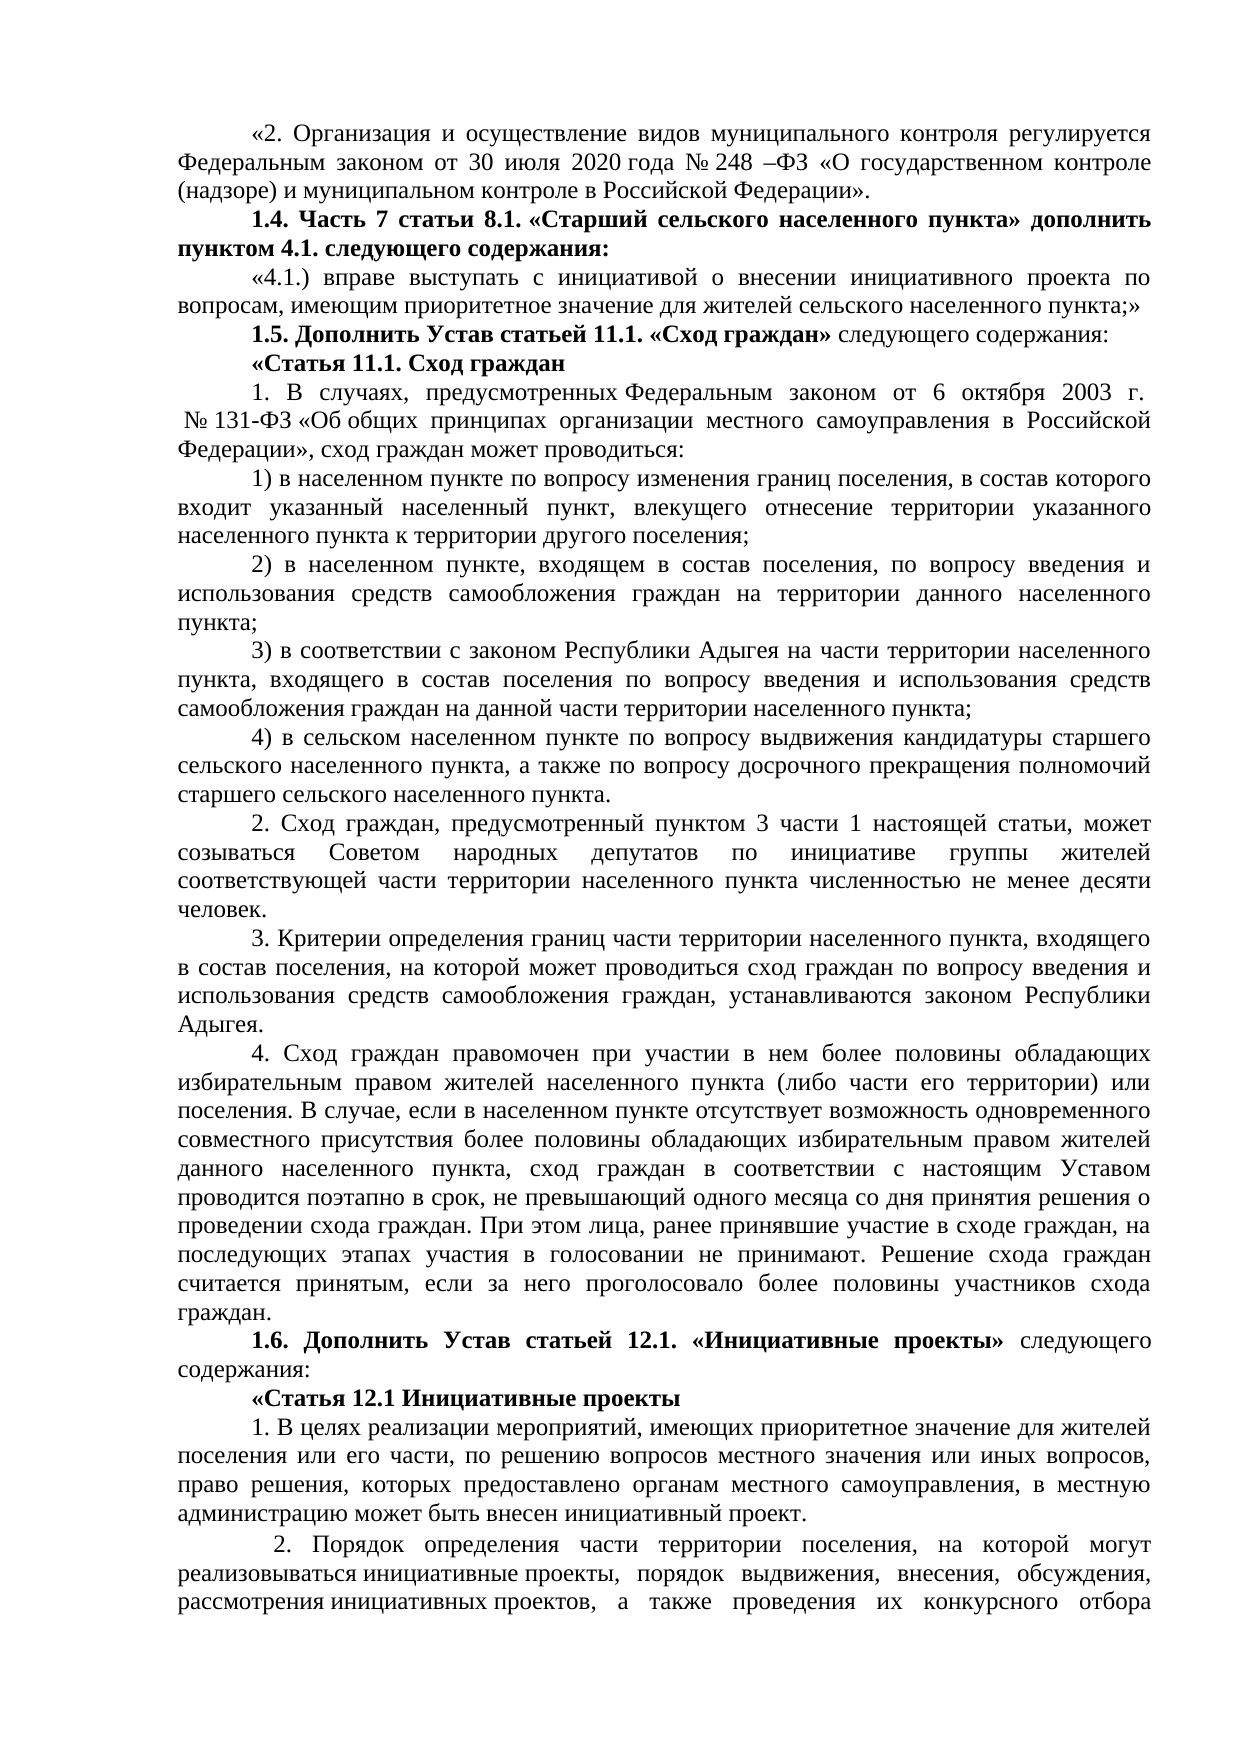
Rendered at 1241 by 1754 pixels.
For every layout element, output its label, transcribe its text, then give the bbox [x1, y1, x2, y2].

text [177, 1527, 1152, 1615]
text «2. Организация и осуществление видов муниципального контроля регулируется Федеральным законом от 30 июля 2020 года № 248 –ФЗ «О государственном контроле (надзоре) и муниципальном контроле в Российской Федерации». [177, 118, 1152, 204]
text 3. Критерии определения границ части территории населенного пункта, входящего в состав поселения, на которой может проводиться сход граждан по вопросу введения и использования средств самообложения граждан, устанавливаются законом Республики Адыгея. [177, 923, 1152, 1038]
text 1) в населенном пункте по вопросу изменения границ поселения, в состав которого входит указанный населенный пункт, влекущего отнесение территории указанного населенного пункта к территории другого поселения; [177, 463, 1152, 549]
text 1.6. Дополнить Устав статьей 12.1. «Инициативные проекты» следующего содержания: [177, 1326, 1152, 1383]
text 3) в соответствии с законом Республики Адыгея на части территории населенного пункта, входящего в состав поселения по вопросу введения и использования средств самообложения граждан на данной части территории населенного пункта; [177, 636, 1152, 722]
text 1.4. Часть 7 статьи 8.1. «Старший сельского населенного пункта» дополнить пунктом 4.1. следующего содержания: [177, 204, 1152, 262]
text 2. Сход граждан, предусмотренный пунктом 3 части 1 настоящей статьи, может созываться Советом народных депутатов по инициативе группы жителей соответствующей части территории населенного пункта численностью не менее десяти человек. [177, 808, 1152, 923]
text 1. В случаях, предусмотренных Федеральным законом от 6 октября 2003 г. № 131-ФЗ «Об общих принципах организации местного самоуправления в Российской Федерации», сход граждан может проводиться: [177, 377, 1152, 463]
text 2) в населенном пункте, входящем в состав поселения, по вопросу введения и использования средств самообложения граждан на территории данного населенного пункта; [177, 549, 1152, 636]
text «4.1.) вправе выступать с инициативой о внесении инициативного проекта по вопросам, имеющим приоритетное значение для жителей сельского населенного пункта;» [177, 262, 1152, 319]
text 4. Сход граждан правомочен при участии в нем более половины обладающих избирательным правом жителей населенного пункта (либо части его территории) или поселения. В случае, если в населенном пункте отсутствует возможность одновременного совместного присутствия более половины обладающих избирательным правом жителей данного населенного пункта, сход граждан в соответствии с настоящим Уставом проводится поэтапно в срок, не превышающий одного месяца со дня принятия решения о проведении схода граждан. При этом лица, ранее принявшие участие в сходе граждан, на последующих этапах участия в голосовании не принимают. Решение схода граждан считается принятым, если за него проголосовало более половины участников схода граждан. [177, 1038, 1152, 1326]
text 1.5. Дополнить Устав статьей 11.1. «Сход граждан» следующего содержания: [177, 319, 1152, 348]
text «Статья 11.1. Сход граждан [177, 348, 1152, 377]
text 1. В целях реализации мероприятий, имеющих приоритетное значение для жителей поселения или его части, по решению вопросов местного значения или иных вопросов, право решения, которых предоставлено органам местного самоуправления, в местную администрацию может быть внесен инициативный проект. [177, 1412, 1152, 1527]
text «Статья 12.1 Инициативные проекты [177, 1383, 1152, 1412]
text 4) в сельском населенном пункте по вопросу выдвижения кандидатуры старшего сельского населенного пункта, а также по вопросу досрочного прекращения полномочий старшего сельского населенного пункта. [177, 722, 1152, 808]
